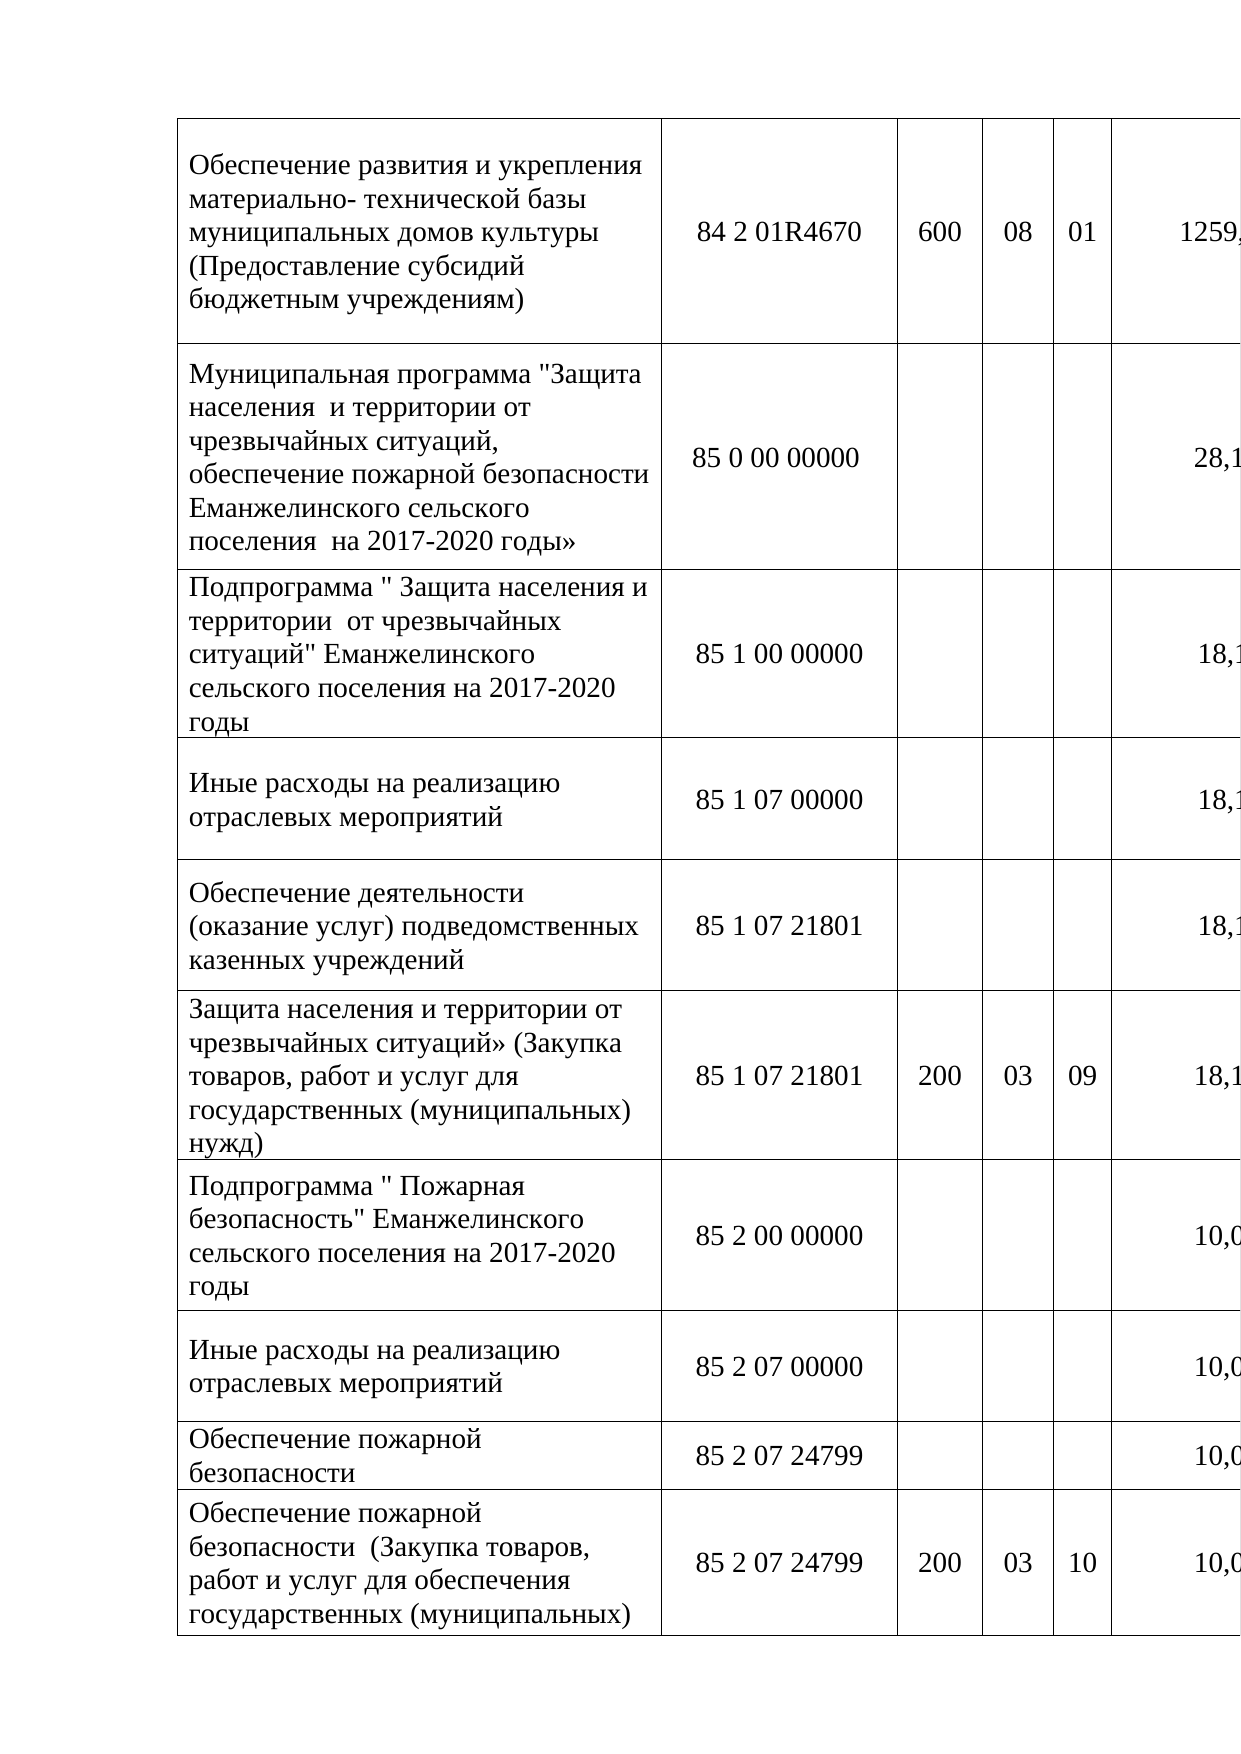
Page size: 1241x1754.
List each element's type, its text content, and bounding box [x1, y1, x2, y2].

table_cell 10,0 [1112, 1422, 1240, 1489]
table_cell [983, 344, 1053, 568]
table_cell 85 2 07 24799 [662, 1422, 897, 1489]
table_cell 85 2 00 00000 [662, 1160, 897, 1309]
table_cell 85 1 07 21801 [662, 860, 897, 990]
table_cell 08 [983, 119, 1053, 343]
table_cell 09 [1054, 991, 1111, 1159]
table_cell 10 [1054, 1490, 1111, 1635]
table_cell [983, 860, 1053, 990]
table_cell [1054, 344, 1111, 568]
table_cell [983, 1311, 1053, 1421]
table_cell Обеспечение развития и укрепления материально- технической базы муниципальных домов культуры (Предоставление субсидий бюджетным учреждениям) [178, 119, 661, 343]
table_cell Иные расходы на реализацию отраслевых мероприятий [178, 738, 661, 859]
table_cell Обеспечение деятельности (оказание услуг) подведомственных казенных учреждений [178, 860, 661, 990]
table_cell 28,1 [1112, 344, 1240, 568]
table_cell 01 [1054, 119, 1111, 343]
table_cell [898, 1160, 982, 1309]
table_cell 18,1 [1112, 991, 1240, 1159]
table_cell [898, 570, 982, 737]
table_cell 85 0 00 00000 [662, 344, 897, 568]
table_cell [898, 1422, 982, 1489]
table_cell 18,1 [1112, 738, 1240, 859]
table_cell [983, 1422, 1053, 1489]
table_cell [898, 1311, 982, 1421]
table_cell 10,0 [1112, 1311, 1240, 1421]
table_cell [898, 738, 982, 859]
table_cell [178, 1490, 661, 1635]
table_cell [1054, 738, 1111, 859]
table_cell [1054, 860, 1111, 990]
table_cell [983, 570, 1053, 737]
table_cell 200 [898, 1490, 982, 1635]
table_cell 85 1 00 00000 [662, 570, 897, 737]
table_cell Иные расходы на реализацию отраслевых мероприятий [178, 1311, 661, 1421]
table_cell 84 2 01R4670 [662, 119, 897, 343]
table_cell Обеспечение пожарной безопасности [178, 1422, 661, 1489]
table_cell [1054, 570, 1111, 737]
table_cell 10,0 [1112, 1160, 1240, 1309]
table_cell 03 [983, 1490, 1053, 1635]
table_cell 85 2 07 24799 [662, 1490, 897, 1635]
table_cell [898, 860, 982, 990]
table_cell 18,1 [1112, 860, 1240, 990]
table_cell 85 2 07 00000 [662, 1311, 897, 1421]
table_cell 10,0 [1112, 1490, 1240, 1635]
table_cell [1054, 1311, 1111, 1421]
table_cell 85 1 07 00000 [662, 738, 897, 859]
table_cell [1054, 1160, 1111, 1309]
table_cell Защита населения и территории от чрезвычайных ситуаций» (Закупка товаров, работ и услуг для государственных (муниципальных) нужд) [178, 991, 661, 1159]
table_cell 85 1 07 21801 [662, 991, 897, 1159]
table_cell 18,1 [1112, 570, 1240, 737]
table_cell [898, 344, 982, 568]
table_cell [983, 1160, 1053, 1309]
table_cell 1259,5 [1112, 119, 1240, 343]
table_cell Подпрограмма " Пожарная безопасность" Еманжелинского сельского поселения на 2017-2020 годы [178, 1160, 661, 1309]
table_cell 200 [898, 991, 982, 1159]
table_cell 03 [983, 991, 1053, 1159]
table_cell Муниципальная программа "Защита населения и территории от чрезвычайных ситуаций, обеспечение пожарной безопасности Еманжелинского сельского поселения на 2017-2020 годы» [178, 344, 661, 568]
table_cell 600 [898, 119, 982, 343]
table_cell Подпрограмма " Защита населения и территории от чрезвычайных ситуаций" Еманжелинского сельского поселения на 2017-2020 годы [178, 570, 661, 737]
table_cell [983, 738, 1053, 859]
table_cell [1054, 1422, 1111, 1489]
